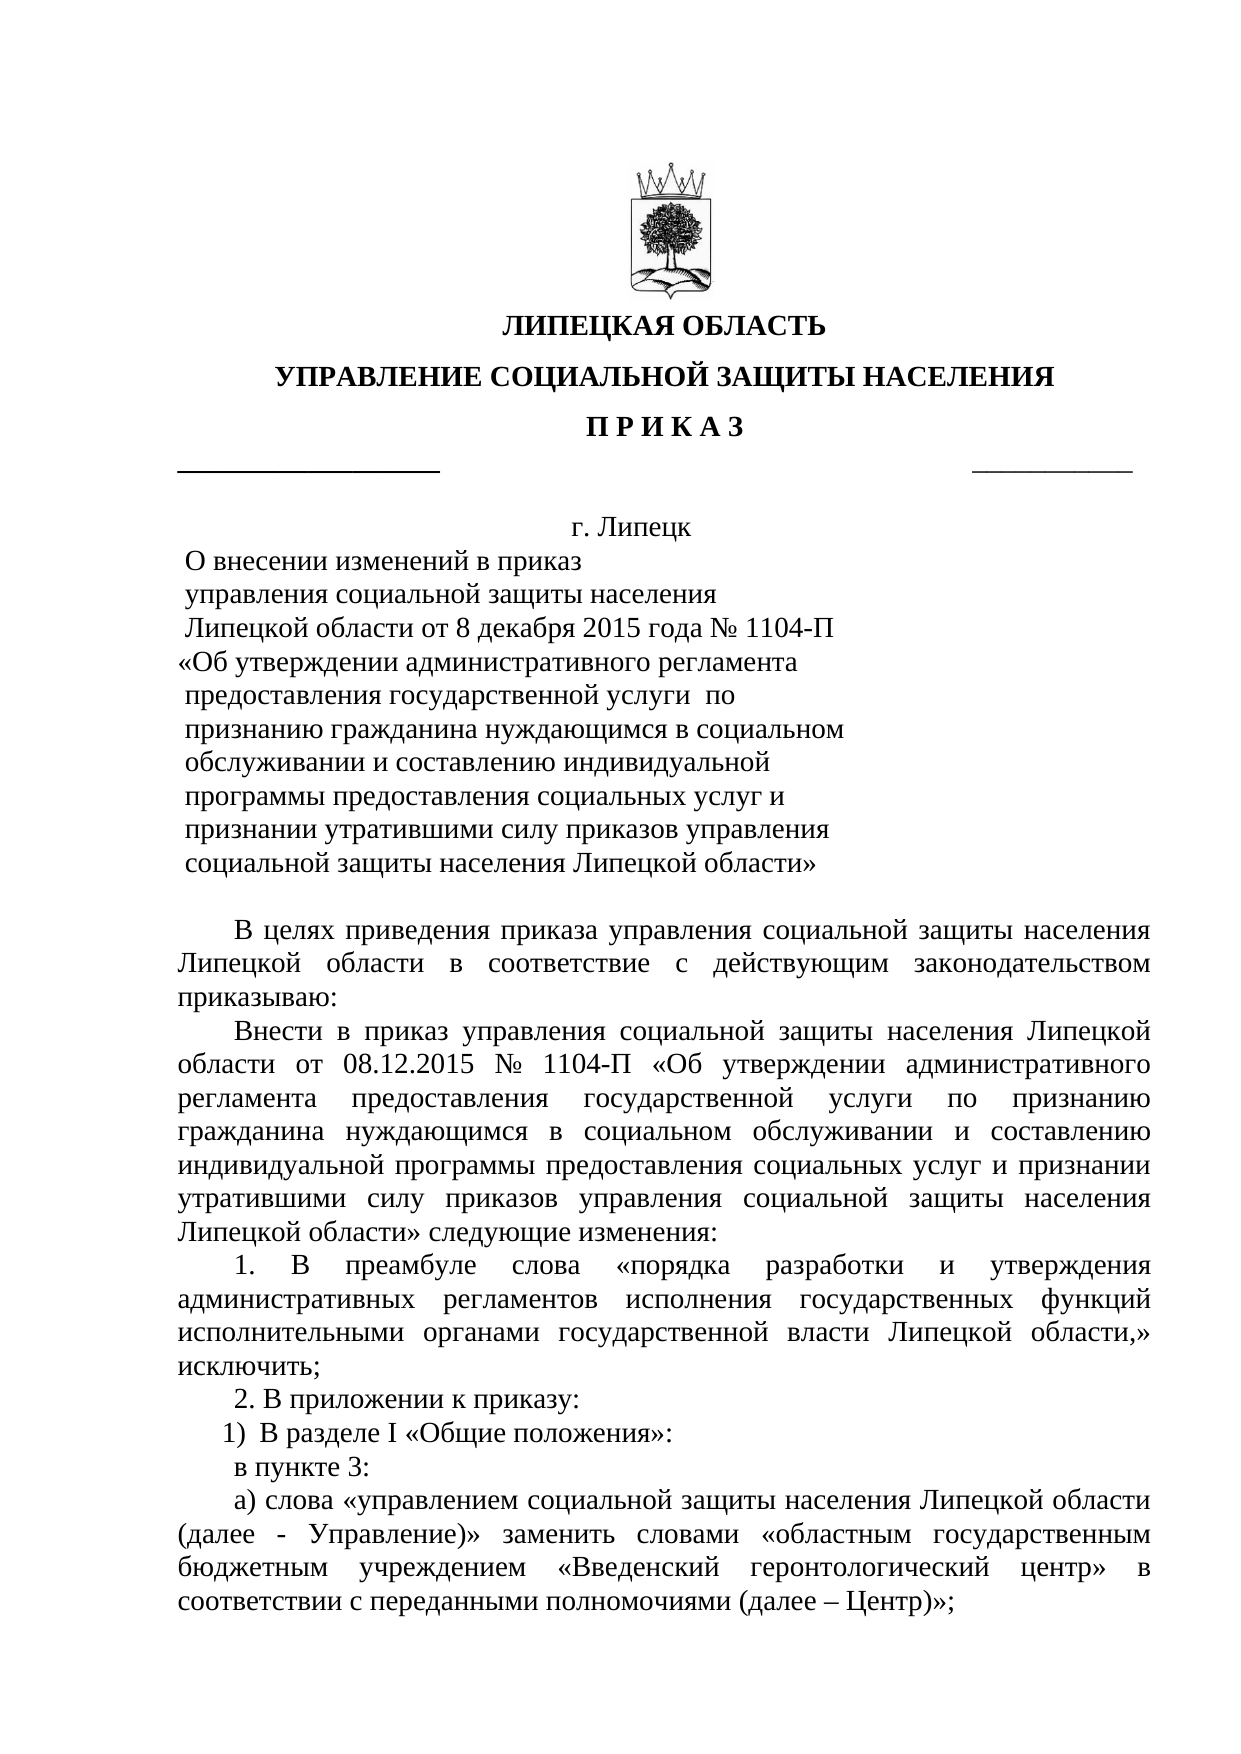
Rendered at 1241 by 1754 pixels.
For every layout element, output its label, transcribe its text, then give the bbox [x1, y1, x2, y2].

text ЛИПЕЦКАЯ ОБЛАСТЬ [177, 308, 1152, 342]
text признанию гражданина нуждающимся в социальном [177, 711, 1152, 744]
text предоставления государственной услуги по [177, 677, 1152, 711]
text П Р И К А З [177, 409, 1152, 442]
text обслуживании и составлению индивидуальной [177, 744, 1152, 778]
text 1. В преамбуле слова «порядка разработки и утверждения административных регламентов исполнения государственных функций исполнительными органами государственной власти Липецкой области,» исключить; [177, 1247, 1152, 1382]
text в пункте 3: [177, 1449, 1152, 1482]
text УПРАВЛЕНИЕ СОЦИАЛЬНОЙ ЗАЩИТЫ НАСЕЛЕНИЯ [177, 359, 1152, 392]
text признании утратившими силу приказов управления [177, 811, 1152, 845]
text В целях приведения приказа управления социальной защиты населения Липецкой области в соответствие с действующим законодательством приказываю: [177, 912, 1152, 1013]
text Липецкой области от 8 декабря 2015 года № 1104-П [177, 610, 1152, 644]
text социальной защиты населения Липецкой области» [177, 845, 1152, 878]
text «Об утверждении административного регламента [177, 644, 1152, 677]
text программы предоставления социальных услуг и [177, 778, 1152, 811]
text О внесении изменений в приказ [177, 543, 1152, 577]
picture [627, 161, 715, 302]
text __________________ ___________ [177, 442, 1152, 476]
text 2. В приложении к приказу: [177, 1382, 1152, 1415]
text Внести в приказ управления социальной защиты населения Липецкой области от 08.12.2015 № 1104-П «Об утверждении административного регламента предоставления государственной услуги по признанию гражданина нуждающимся в социальном обслуживании и составлению индивидуальной программы предоставления социальных услуг и признании утратившими силу приказов управления социальной защиты населения Липецкой области» следующие изменения: [177, 1013, 1152, 1247]
text управления социальной защиты населения [177, 577, 1152, 610]
text а) слова «управлением социальной защиты населения Липецкой области (далее - Управление)» заменить словами «областным государственным бюджетным учреждением «Введенский геронтологический центр» в соответствии с переданными полномочиями (далее – Центр)»; [177, 1482, 1152, 1616]
text г. Липецк [177, 509, 1152, 543]
list В разделе I «Общие положения»: [222, 1415, 1152, 1449]
